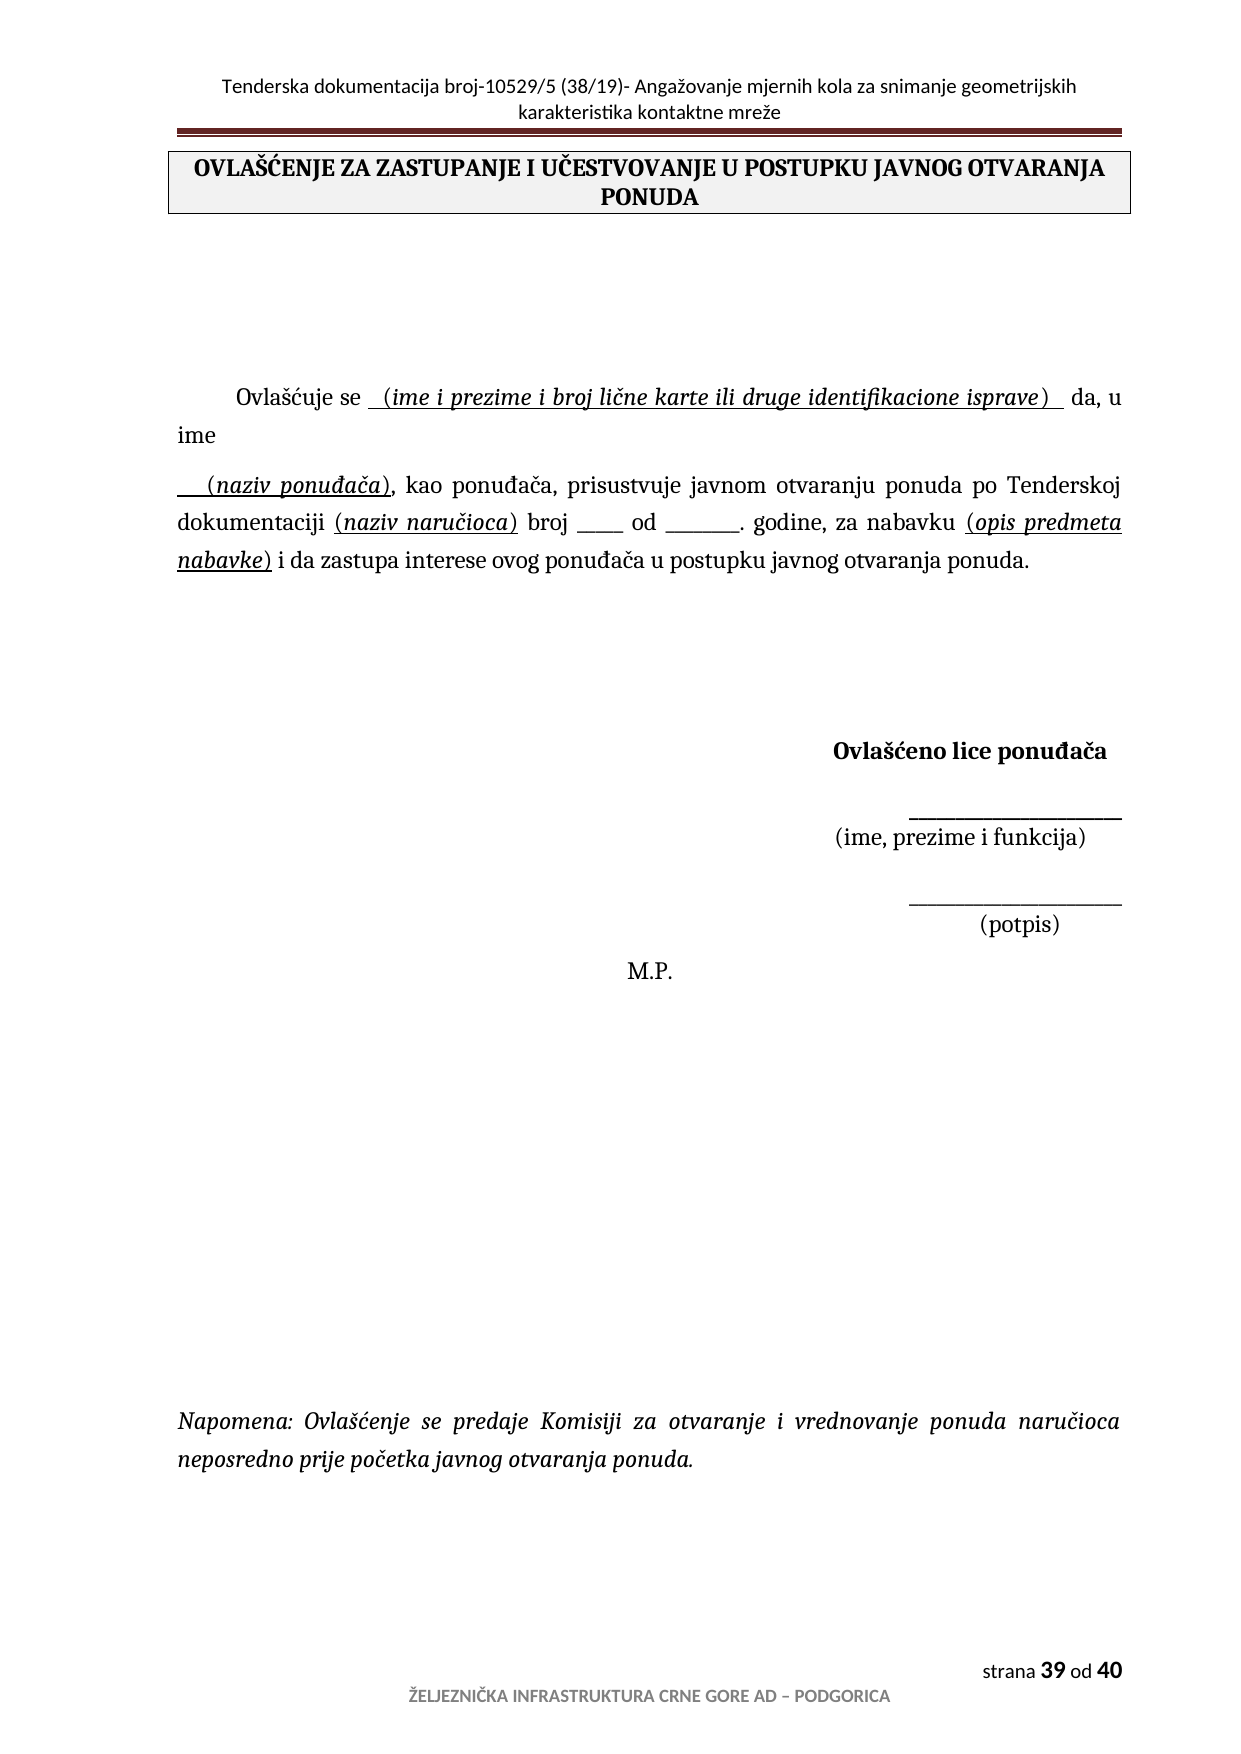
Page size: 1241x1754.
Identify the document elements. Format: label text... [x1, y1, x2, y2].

list Ovlašćuje se (ime i prezime i broj lične karte ili druge identifikacione isprave) da, u ime [177, 374, 1122, 449]
list M.P. [177, 948, 1122, 986]
text Ovlašćeno lice ponuđača [177, 737, 1107, 766]
text _______________________ [177, 881, 1122, 909]
text (potpis) [177, 909, 1061, 938]
list (naziv ponuđača), kao ponuđača, prisustvuje javnom otvaranju ponuda po Tenderskoj dokumentaciji (naziv naručioca) broj _____ od ________. godine, za nabavku (opis predmeta nabavke) i da zastupa interese ovog ponuđača u postupku javnog otvaranja ponuda. [177, 462, 1122, 574]
text _______________________ [177, 794, 1122, 823]
subtitle OVLAŠĆENJE ZA ZASTUPANJE I UČESTVOVANJE U POSTUPKU JAVNOG OTVARANJA PONUDA [169, 152, 1130, 213]
list Napomena: Ovlašćenje se predaje Komisiji za otvaranje i vrednovanje ponuda naručioca neposredno prije početka javnog otvaranja ponuda. [177, 1398, 1122, 1473]
text (ime, prezime i funkcija) [177, 823, 1087, 852]
